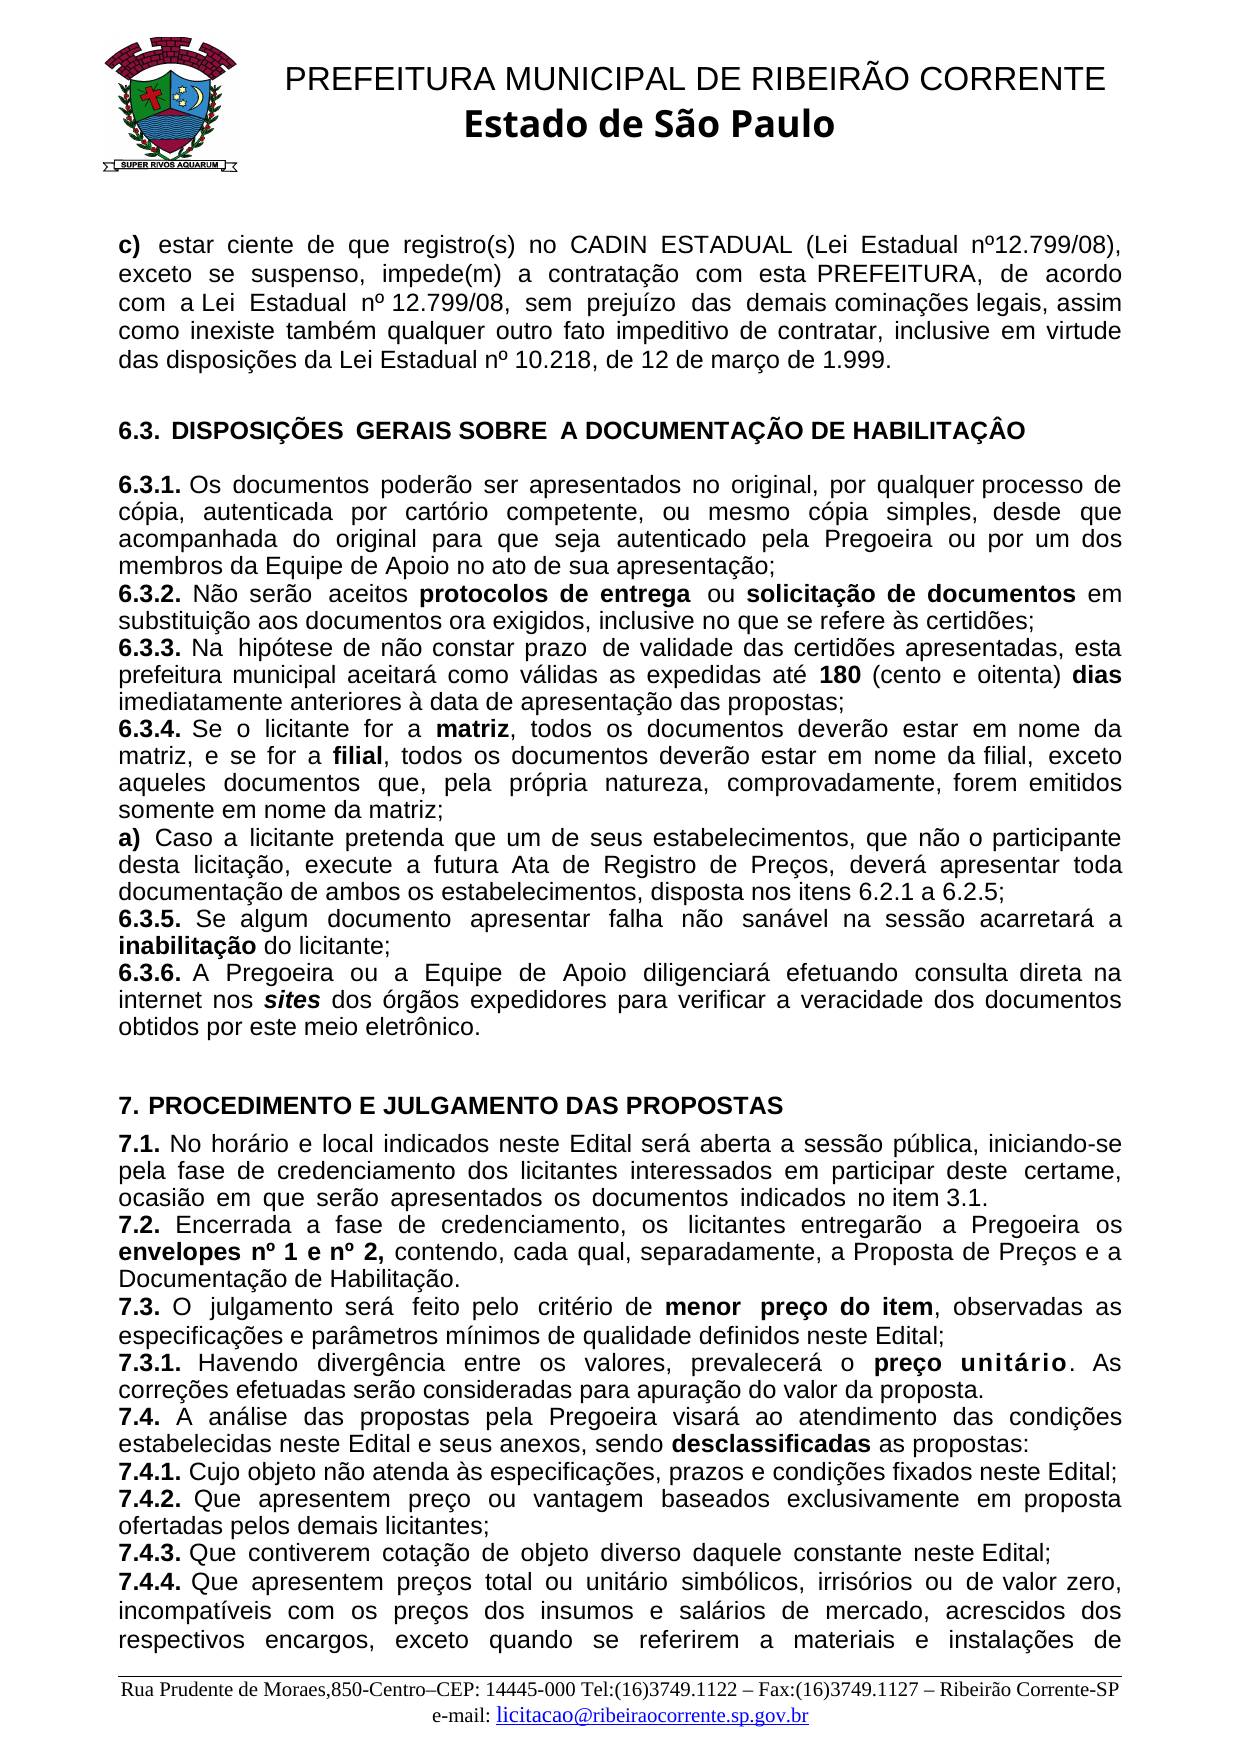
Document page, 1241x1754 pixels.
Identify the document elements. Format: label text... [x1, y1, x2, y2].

text 7.4.1. Cujo objeto não atenda às especificações, prazos e condições fixados neste Edital; [118, 1458, 1122, 1485]
text 6.3.1. Os documentos poderão ser apresentados no original, por qualquer processo de cópia, autenticada por cartório competente, ou mesmo cópia simples, desde que acompanhada do original para que seja autenticado pela Pregoeira ou por um dos membros da Equipe de Apoio no ato de sua apresentação; [118, 472, 1122, 580]
text 6.3.4. Se o licitante for a matriz, todos os documentos deverão estar em nome da matriz, e se for a filial, todos os documentos deverão estar em nome da filial, exceto aqueles documentos que, pela própria natureza, comprovadamente, forem emitidos somente em nome da matriz; [118, 716, 1122, 824]
text 7.4.3. Que contiverem cotação de objeto diverso daquele constante neste Edital; [118, 1539, 1122, 1567]
text a) Caso a licitante pretenda que um de seus estabelecimentos, que não o participante desta licitação, execute a futura Ata de Registro de Preços, deverá apresentar toda documentação de ambos os estabelecimentos, disposta nos itens 6.2.1 a 6.2.5; [118, 824, 1122, 906]
text 7.1. No horário e local indicados neste Edital será aberta a sessão pública, iniciando-se pela fase de credenciamento dos licitantes interessados em participar deste certame, ocasião em que serão apresentados os documentos indicados no item 3.1. [118, 1130, 1122, 1212]
text 7.3. O julgamento será feito pelo critério de menor preço do item, observadas as especificações e parâmetros mínimos de qualidade definidos neste Edital; [118, 1293, 1122, 1349]
text 7.4.2. Que apresentem preço ou vantagem baseados exclusivamente em proposta ofertadas pelos demais licitantes; [118, 1485, 1122, 1539]
text 6.3. DISPOSIÇÕES GERAIS SOBRE A DOCUMENTAÇÃO DE HABILITAÇÂO [118, 418, 1122, 445]
picture [102, 37, 238, 172]
text 7.3.1. Havendo divergência entre os valores, prevalecerá o preço unitário. As correções efetuadas serão consideradas para apuração do valor da proposta. [118, 1350, 1122, 1404]
text c) estar ciente de que registro(s) no CADIN ESTADUAL (Lei Estadual nº12.799/08), exceto se suspenso, impede(m) a contratação com esta PREFEITURA, de acordo com a Lei Estadual nº 12.799/08, sem prejuízo das demais cominações legais, assim como inexiste também qualquer outro fato impeditivo de contratar, inclusive em virtude das disposições da Lei Estadual nº 10.218, de 12 de março de 1.999. [118, 230, 1122, 374]
text 6.3.2. Não serão aceitos protocolos de entrega ou solicitação de documentos em substituição aos documentos ora exigidos, inclusive no que se refere às certidões; [118, 581, 1122, 635]
text 7. PROCEDIMENTO E JULGAMENTO DAS PROPOSTAS [118, 1091, 1122, 1119]
text 6.3.3. Na hipótese de não constar prazo de validade das certidões apresentadas, esta prefeitura municipal aceitará como válidas as expedidas até 180 (cento e oitenta) dias imediatamente anteriores à data de apresentação das propostas; [118, 635, 1122, 716]
text 7.2. Encerrada a fase de credenciamento, os licitantes entregarão a Pregoeira os envelopes nº 1 e nº 2, contendo, cada qual, separadamente, a Proposta de Preços e a Documentação de Habilitação. [118, 1212, 1122, 1293]
text 6.3.6. A Pregoeira ou a Equipe de Apoio diligenciará efetuando consulta direta na internet nos sites dos órgãos expedidores para verificar a veracidade dos documentos obtidos por este meio eletrônico. [118, 960, 1122, 1041]
text 7.4. A análise das propostas pela Pregoeira visará ao atendimento das condições estabelecidas neste Edital e seus anexos, sendo desclassificadas as propostas: [118, 1404, 1122, 1458]
text 6.3.5. Se algum documento apresentar falha não sanável na sessão acarretará a inabilitação do licitante; [118, 906, 1122, 960]
